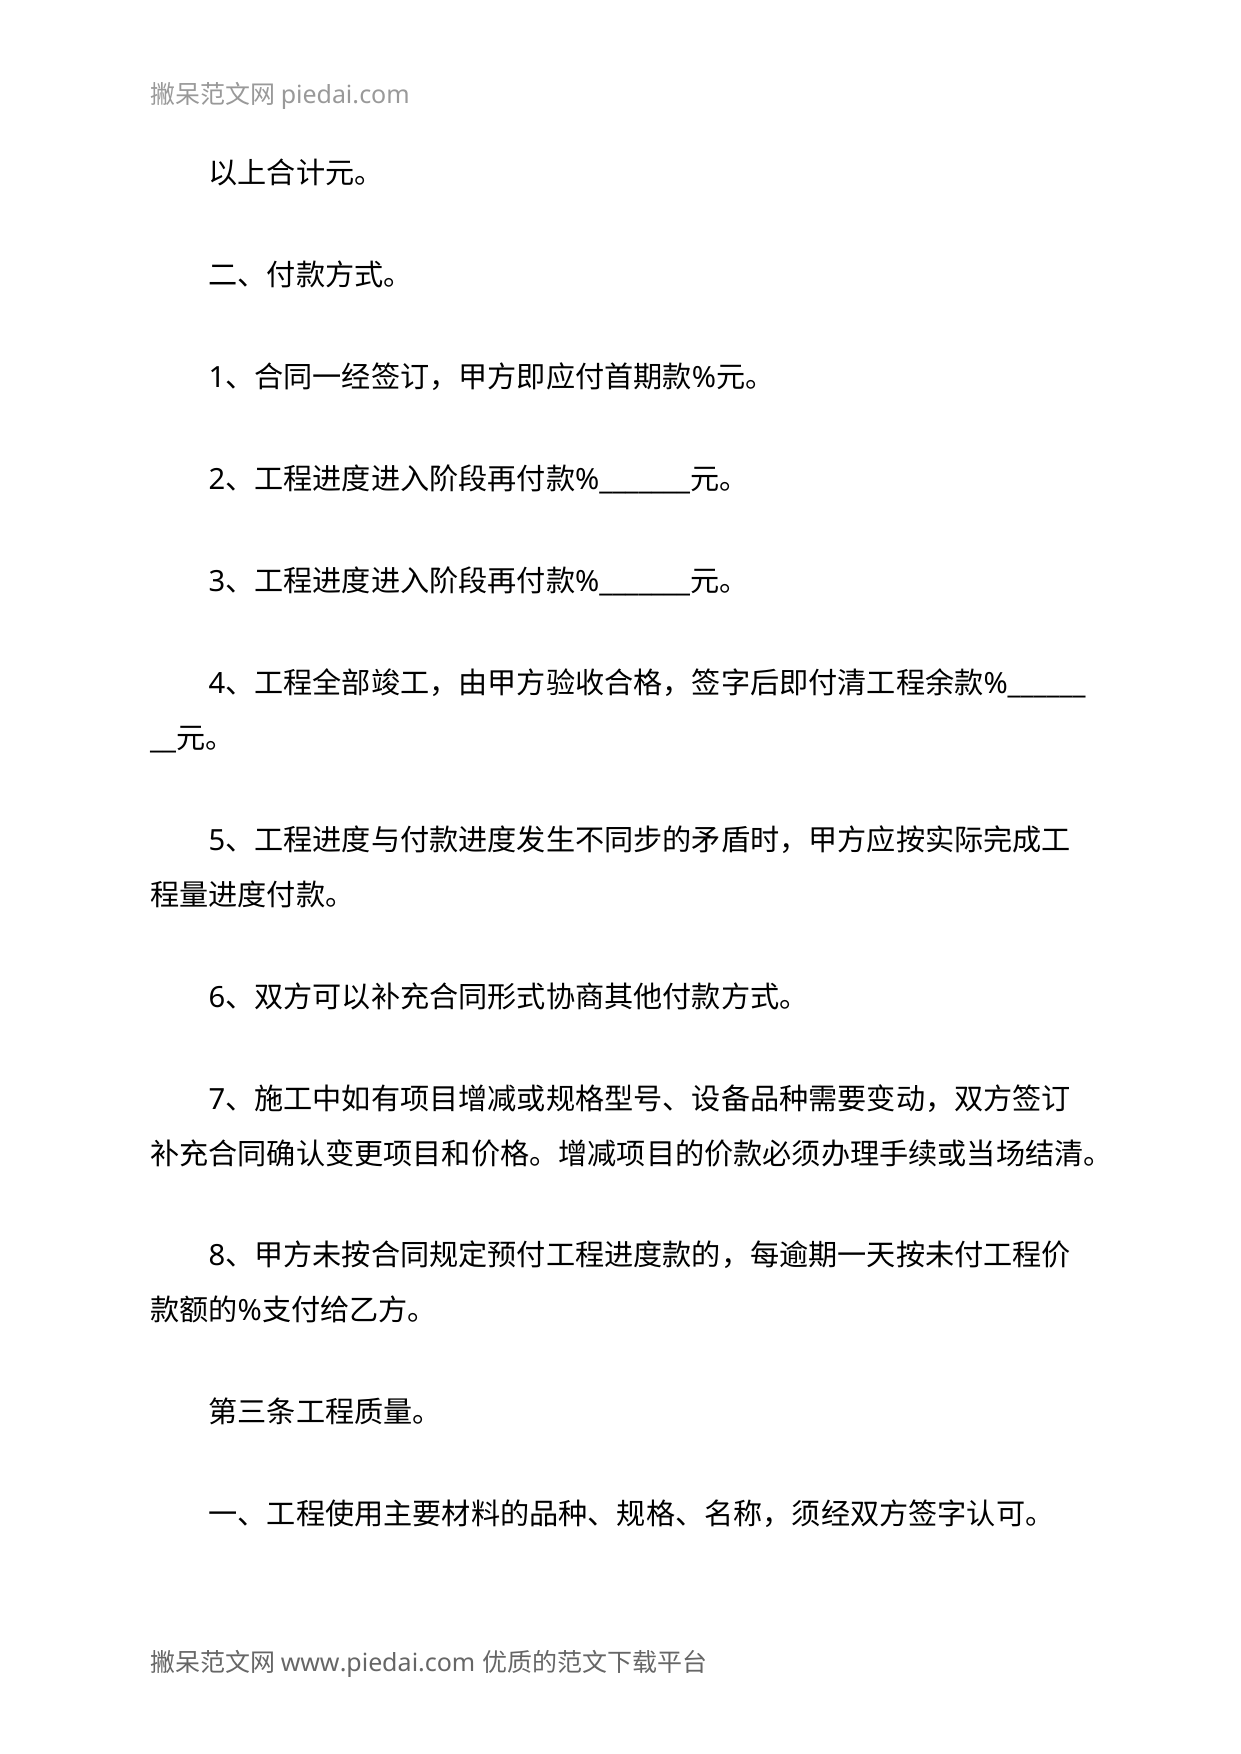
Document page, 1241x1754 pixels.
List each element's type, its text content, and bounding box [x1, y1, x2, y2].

text 5、工程进度与付款进度发生不同步的矛盾时，甲方应按实际完成工程量进度付款。 [150, 816, 1090, 914]
text 8、甲方未按合同规定预付工程进度款的，每逾期一天按未付工程价款额的%支付给乙方。 [150, 1232, 1090, 1329]
text 2、工程进度进入阶段再付款%_______元。 [150, 456, 1090, 498]
text 第三条工程质量。 [150, 1389, 1090, 1431]
text 以上合计元。 [150, 150, 1090, 192]
text 二、付款方式。 [150, 252, 1090, 294]
text 7、施工中如有项目增减或规格型号、设备品种需要变动，双方签订补充合同确认变更项目和价格。增减项目的价款必须办理手续或当场结清。 [150, 1075, 1090, 1172]
text 一、工程使用主要材料的品种、规格、名称，须经双方签字认可。 [150, 1491, 1090, 1533]
text 6、双方可以补充合同形式协商其他付款方式。 [150, 973, 1090, 1016]
text 4、工程全部竣工，由甲方验收合格，签字后即付清工程余款%________元。 [150, 659, 1090, 757]
text 3、工程进度进入阶段再付款%_______元。 [150, 557, 1090, 600]
text 1、合同一经签订，甲方即应付首期款%元。 [150, 353, 1090, 396]
